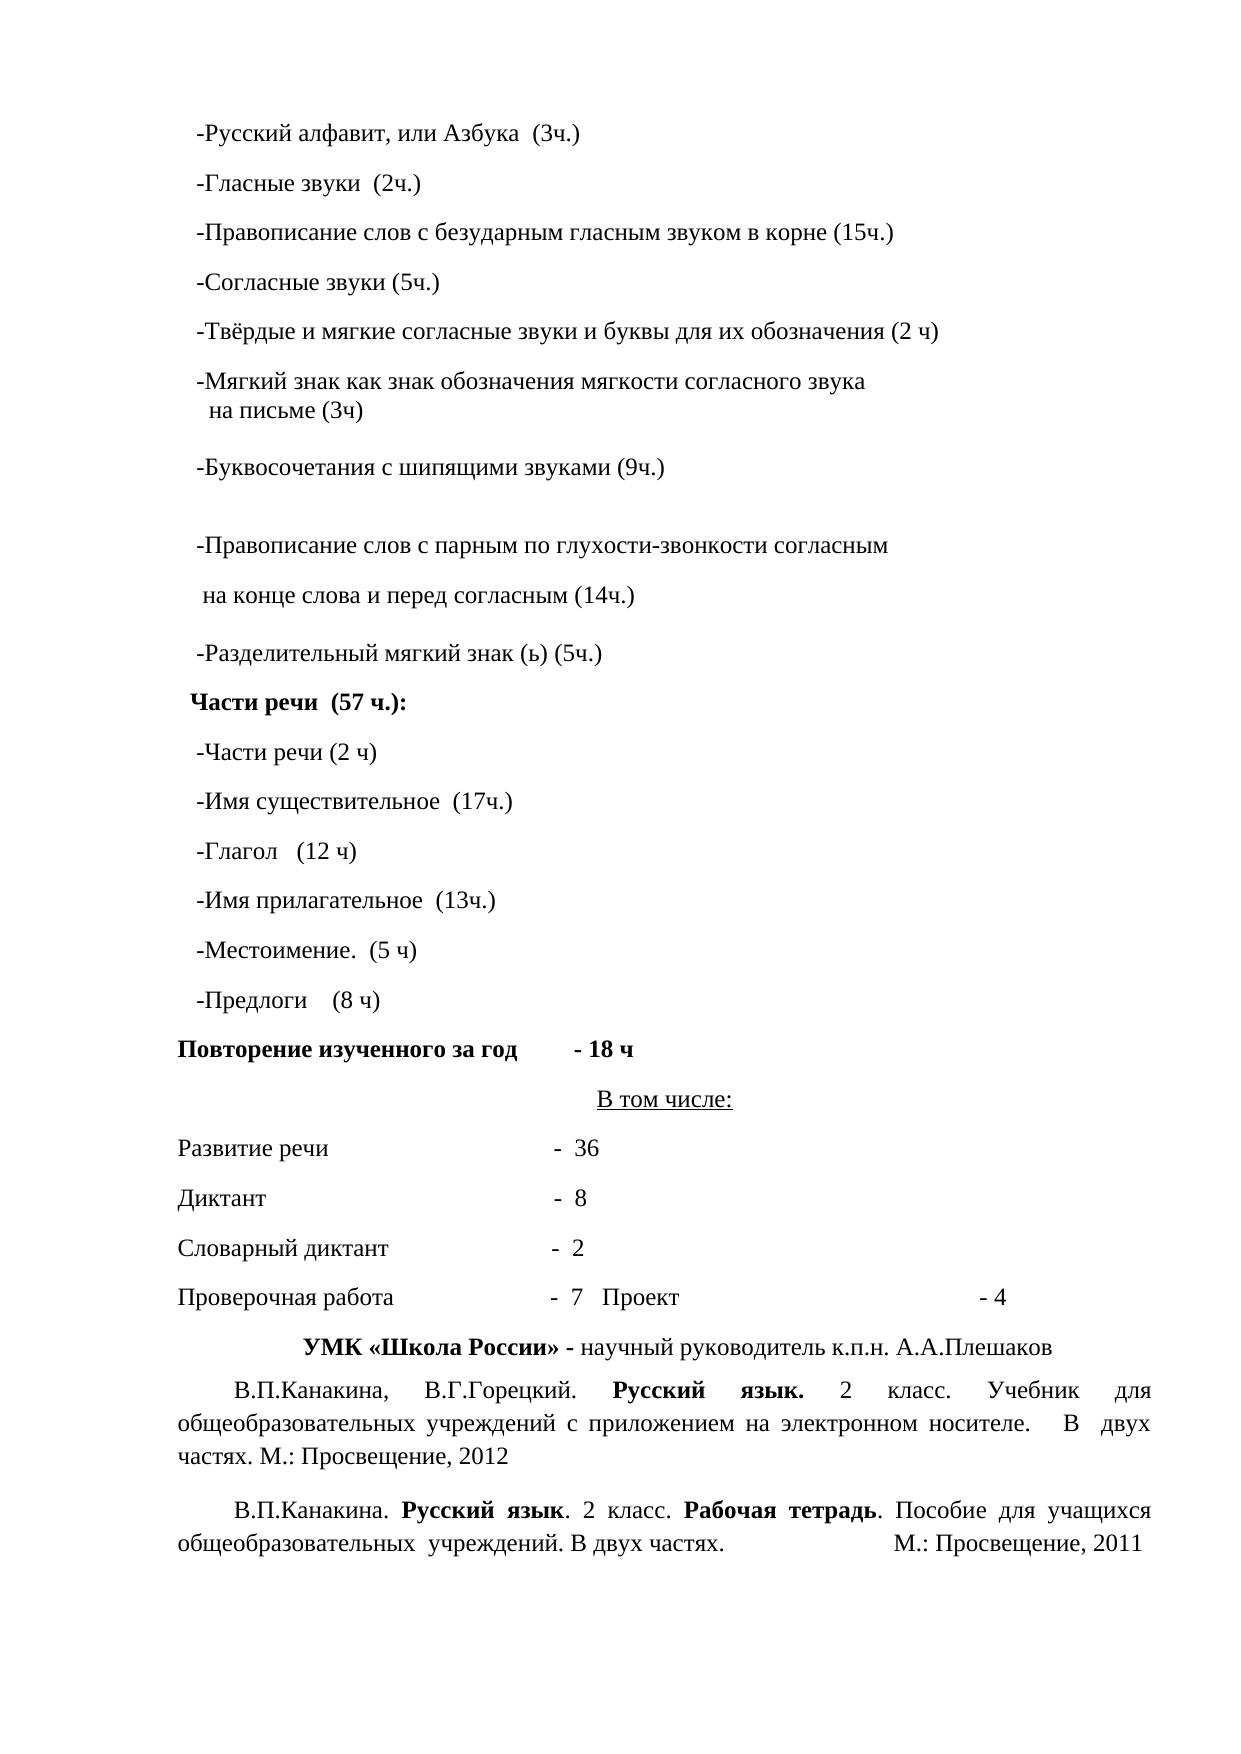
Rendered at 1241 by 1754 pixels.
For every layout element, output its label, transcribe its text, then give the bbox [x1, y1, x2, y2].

text Части речи (57 ч.): [177, 687, 1152, 716]
text на конце слова и перед согласным (14ч.) [177, 580, 1152, 609]
text -Имя существительное (17ч.) [177, 786, 1152, 815]
text Диктант - 8 [177, 1183, 1152, 1212]
text -Русский алфавит, или Азбука (3ч.) [177, 118, 1152, 147]
text Словарный диктант - 2 [177, 1233, 1152, 1261]
text -Глагол (12 ч) [177, 836, 1152, 865]
text -Буквосочетания с шипящими звуками (9ч.) [177, 452, 1152, 481]
text -Правописание слов с парным по глухости-звонкости согласным [177, 531, 1152, 559]
text на письме (3ч) [177, 395, 1152, 423]
text -Части речи (2 ч) [177, 737, 1152, 766]
text Проверочная работа - 7 Проект - 4 [177, 1282, 1152, 1311]
text -Гласные звуки (2ч.) [177, 168, 1152, 196]
text В.П.Канакина. Русский язык. 2 класс. Рабочая тетрадь. Пособие для учащихся общеобразовательных учреждений. В двух частях. М.: Просвещение, 2011 [177, 1495, 1152, 1557]
text -Мягкий знак как знак обозначения мягкости согласного звука [177, 366, 1152, 395]
text -Предлоги (8 ч) [177, 985, 1152, 1013]
text -Имя прилагательное (13ч.) [177, 886, 1152, 914]
text -Разделительный мягкий знак (ь) (5ч.) [177, 638, 1152, 666]
text В.П.Канакина, В.Г.Горецкий. Русский язык. 2 класс. Учебник для общеобразовательных учреждений с приложением на электронном носителе. В двух частях. М.: Просвещение, 2012 [177, 1375, 1152, 1470]
text В том числе: [177, 1084, 1152, 1113]
text -Правописание слов с безударным гласным звуком в корне (15ч.) [177, 217, 1152, 246]
text -Твёрдые и мягкие согласные звуки и буквы для их обозначения (2 ч) [177, 316, 1152, 345]
text УМК «Школа России» - научный руководитель к.п.н. А.А.Плешаков [177, 1332, 1152, 1361]
text Повторение изученного за год - 18 ч [177, 1034, 1152, 1063]
text -Местоимение. (5 ч) [177, 935, 1152, 964]
text Развитие речи - 36 [177, 1133, 1152, 1162]
text -Согласные звуки (5ч.) [177, 267, 1152, 296]
